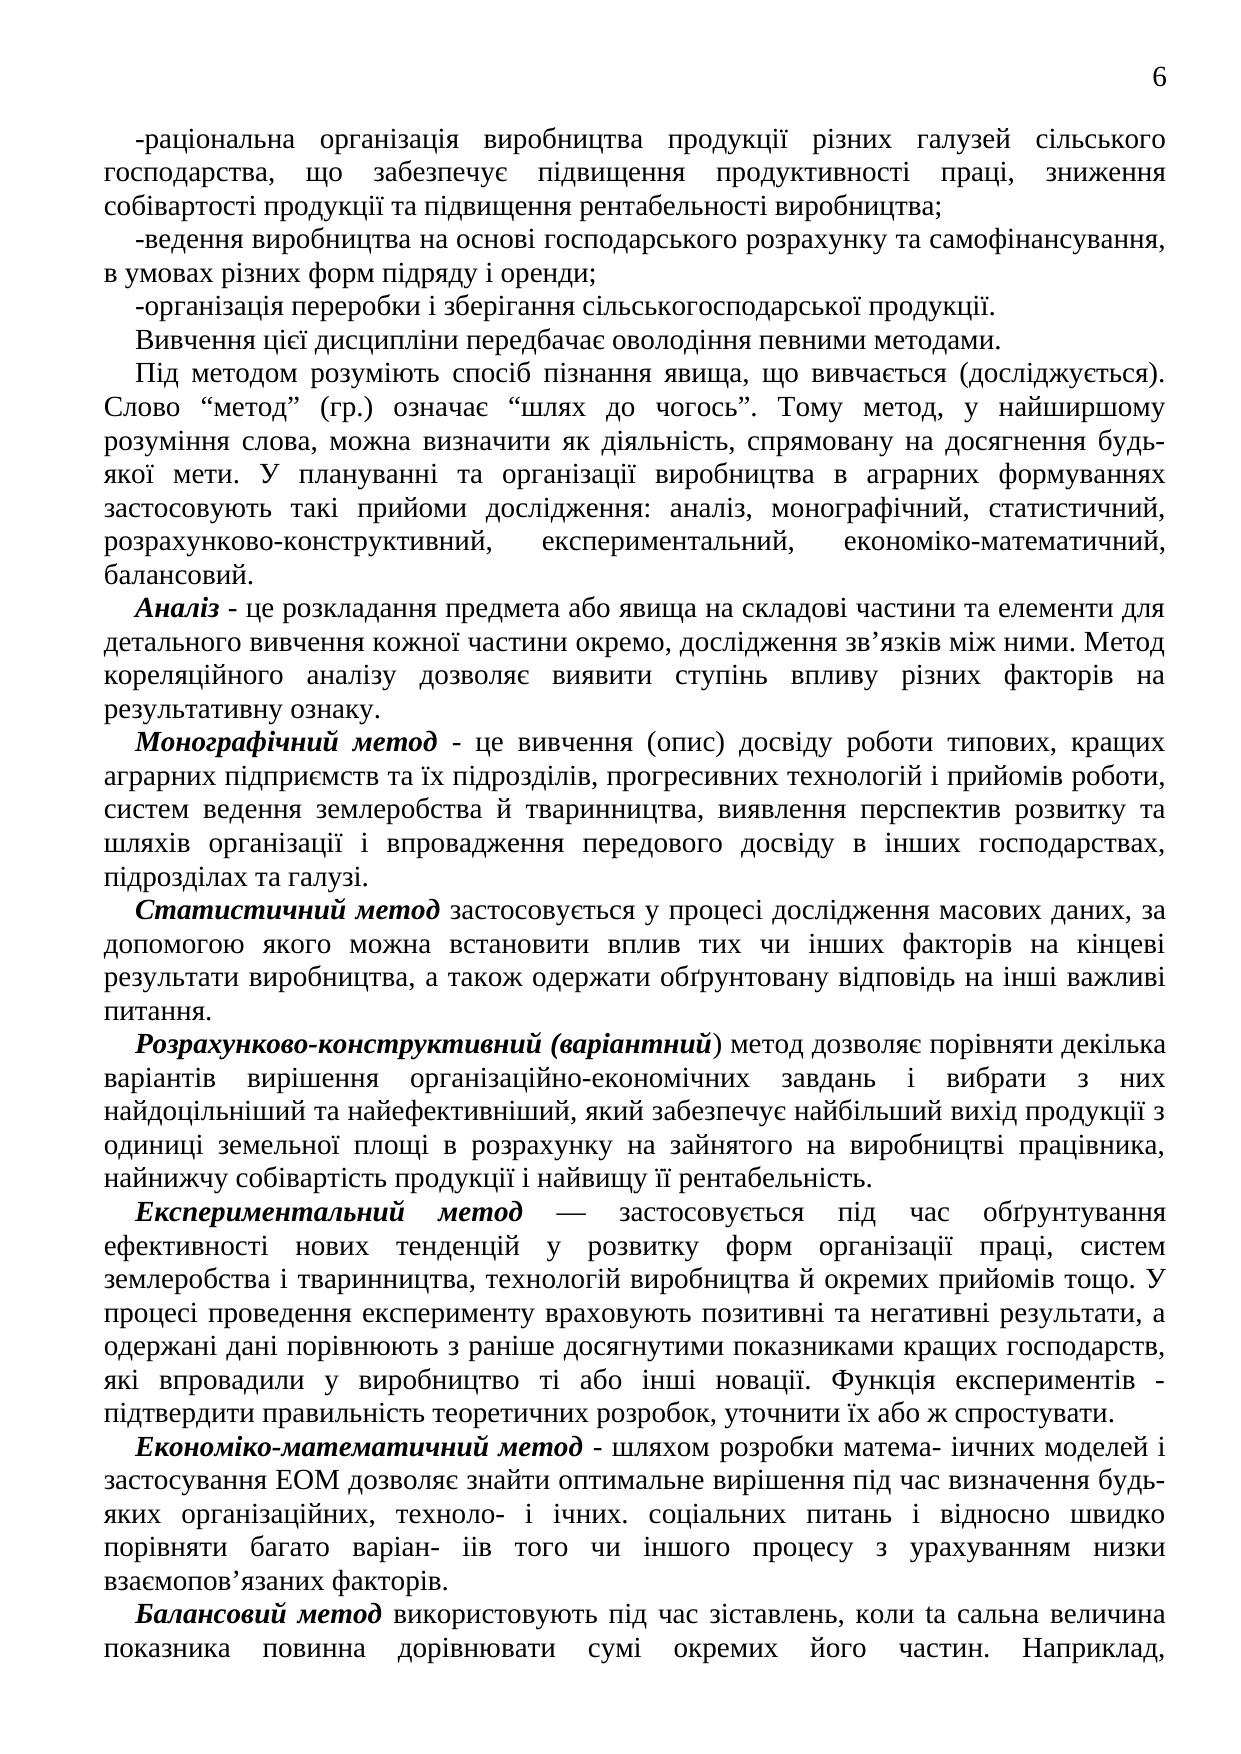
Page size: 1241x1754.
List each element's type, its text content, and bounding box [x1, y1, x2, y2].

text Під методом розуміють спосіб пізнання явища, що вивчається (досліджується). Слово “метод” (гр.) означає “шлях до чогось”. Тому метод, у найширшому розуміння слова, можна визначити як діяльність, спрямовану на досягнення будь-якої мети. У плануванні та організації виробництва в аграрних формуваннях застосовують такі прийоми дослідження: аналіз, монографічний, статистичний, розрахунково-конструктивний, експериментальний, економіко-математичний, балансовий. [103, 356, 1167, 590]
text -раціональна організація виробництва продукції різних галузей сільського господарства, що забезпечує підвищення продуктивності праці, зниження собівартості продукції та підвищення рентабельності виробництва; [103, 121, 1167, 221]
text Економіко-математичний метод - шляхом розробки матема- іичних моделей і застосування ЕОМ дозволяє знайти оптимальне вирішення під час визначення будь-яких організаційних, техноло- і ічних. соціальних питань і відносно швидко порівняти багато варіан- іів того чи іншого процесу з урахуванням низки взаємопов’язаних факторів. [103, 1429, 1167, 1597]
text -організація переробки і зберігання сільськогосподарської продукції. [103, 288, 1167, 322]
text Вивчення цієї дисципліни передбачає оволодіння певними методами. [103, 322, 1167, 356]
text Експериментальний метод — застосовується під час обґрунтування ефективності нових тенденцій у розвитку форм організації праці, систем землеробства і тваринництва, технологій виробництва й окремих прийомів тощо. У процесі проведення експерименту враховують позитивні та негативні результати, а одержані дані порівнюють з раніше досягнутими показниками кращих господарств, які впровадили у виробництво ті або інші новації. Функція експериментів - підтвердити правильність теоретичних розробок, уточнити їх або ж спростувати. [103, 1194, 1167, 1429]
text Статистичний метод застосовується у процесі дослідження масових даних, за допомогою якого можна встановити вплив тих чи інших факторів на кінцеві результати виробництва, а також одержати обґрунтовану відповідь на інші важливі питання. [103, 892, 1167, 1026]
text Аналіз - це розкладання предмета або явища на складові частини та елементи для детального вивчення кожної частини окремо, дослідження зв’язків між ними. Метод кореляційного аналізу дозволяє виявити ступінь впливу різних факторів на результативну ознаку. [103, 590, 1167, 724]
text Розрахунково-конструктивний (варіантний) метод дозволяє порівняти декілька варіантів вирішення організаційно-економічних завдань і вибрати з них найдоцільніший та найефективніший, який забезпечує найбільший вихід продукції з одиниці земельної площі в розрахунку на зайнятого на виробництві працівника, найнижчу собівартість продукції і найвищу її рентабельність. [103, 1026, 1167, 1194]
text -ведення виробництва на основі господарського розрахунку та самофінансування, в умовах різних форм підряду і оренди; [103, 221, 1167, 288]
text Монографічний метод - це вивчення (опис) досвіду роботи типових, кращих аграрних підприємств та їх підрозділів, прогресивних технологій і прийомів роботи, систем ведення землеробства й тваринництва, виявлення перспектив розвитку та шляхів організації і впровадження передового досвіду в інших господарствах, підрозділах та галузі. [103, 724, 1167, 892]
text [103, 1597, 1167, 1664]
